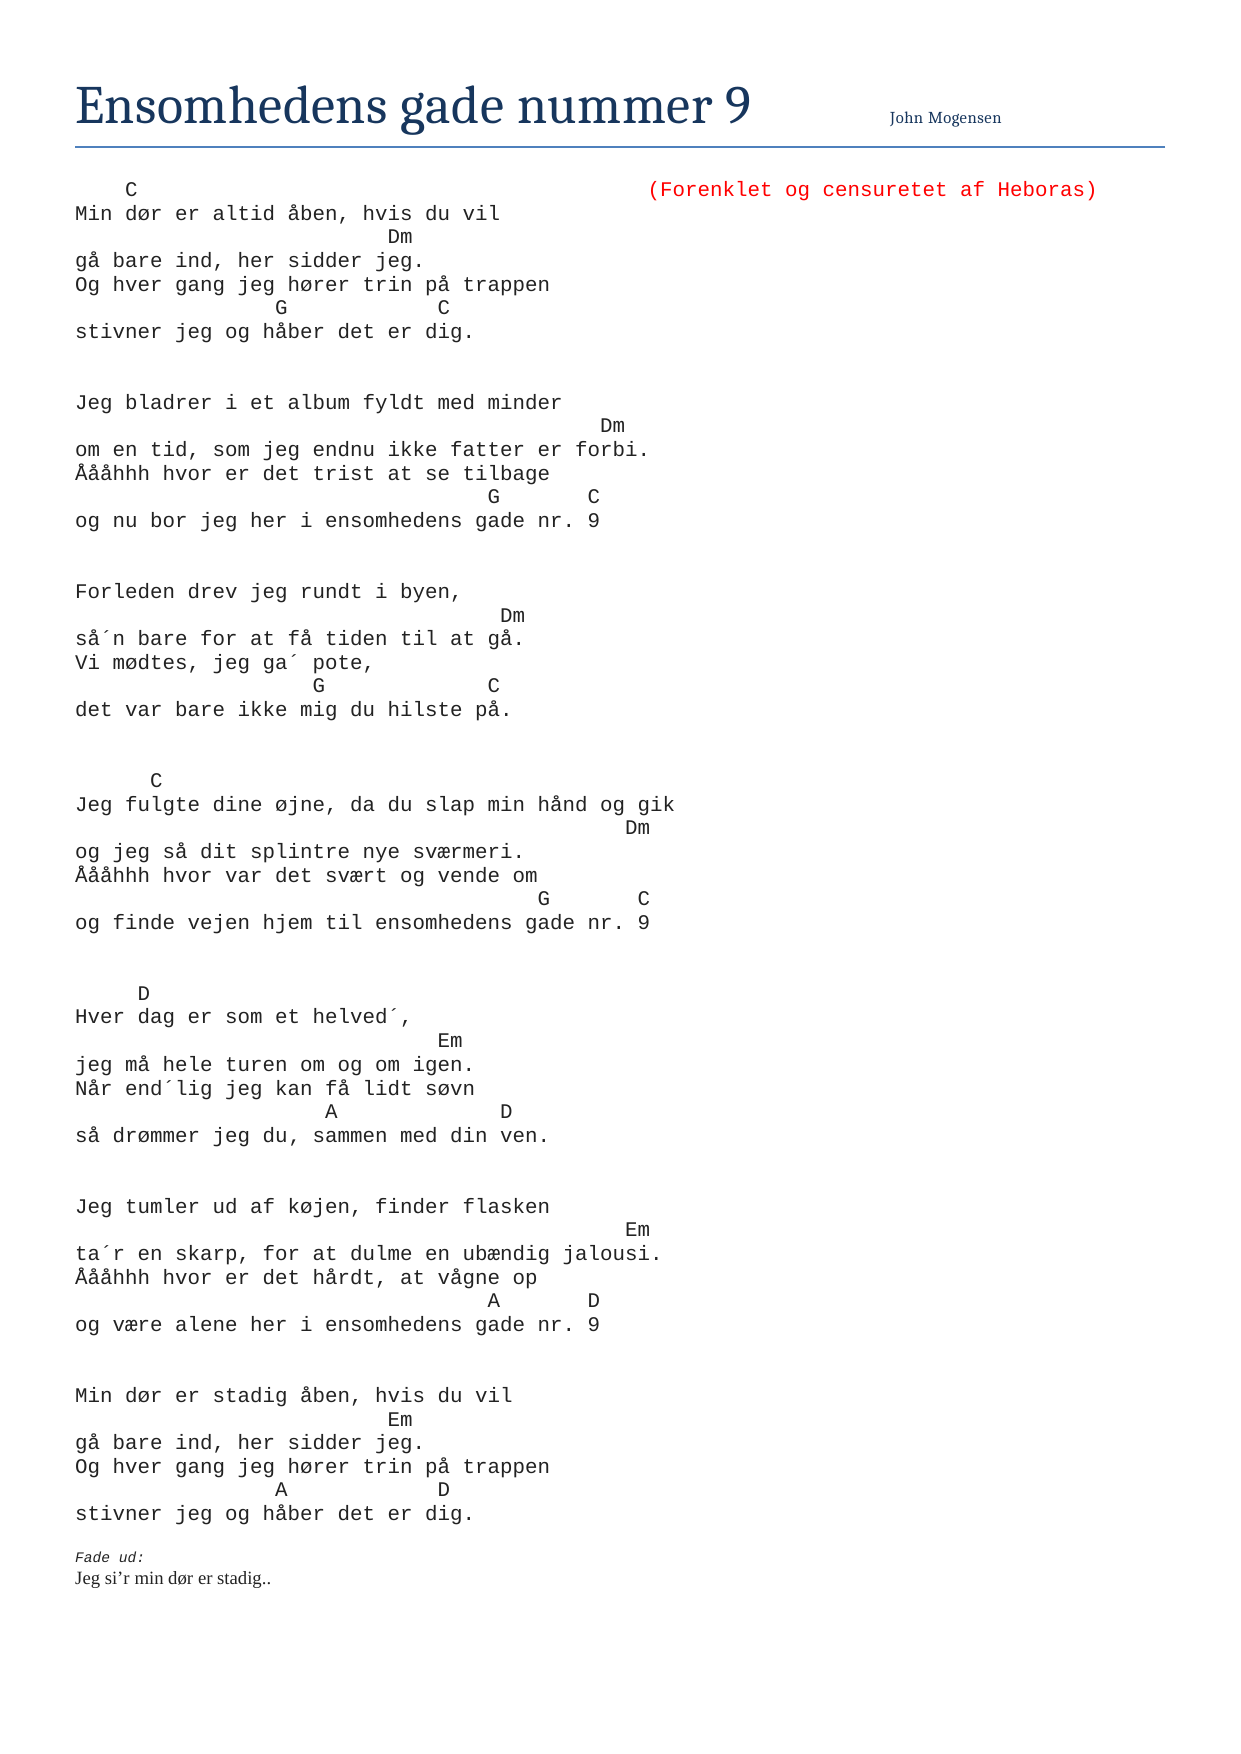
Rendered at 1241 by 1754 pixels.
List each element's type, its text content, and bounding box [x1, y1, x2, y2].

text stivner jeg og håber det er dig. [75, 1503, 1165, 1527]
text det var bare ikke mig du hilste på. [75, 699, 1165, 723]
text G C [75, 676, 1165, 699]
text Em [75, 1219, 1165, 1243]
text og nu bor jeg her i ensomhedens gade nr. 9 [75, 510, 1165, 534]
text Em [75, 1030, 1165, 1054]
text A D [75, 1101, 1165, 1125]
title Ensomhedens gade nummer 9 John Mogensen [75, 75, 1165, 146]
text Jeg fulgte dine øjne, da du slap min hånd og gik [75, 794, 1165, 817]
text G C [75, 297, 1165, 321]
text Dm [75, 604, 1165, 628]
text Åååhhh hvor er det trist at se tilbage [75, 463, 1165, 486]
text C (Forenklet og censuretet af Heboras) [75, 179, 1165, 203]
text Min dør er altid åben, hvis du vil [75, 203, 1165, 226]
text så drømmer jeg du‚ sammen med din ven. [75, 1125, 1165, 1148]
text G C [75, 486, 1165, 510]
text stivner jeg og håber det er dig. [75, 321, 1165, 344]
text og jeg så dit splintre nye sværmeri. [75, 841, 1165, 865]
text Og hver gang jeg hører trin på trappen [75, 273, 1165, 297]
text Min dør er stadig åben, hvis du vil [75, 1385, 1165, 1408]
text Jeg si’r min dør er stadig.. [75, 1567, 1165, 1588]
text A D [75, 1290, 1165, 1314]
text Åååhhh hvor er det hårdt, at vågne op [75, 1267, 1165, 1290]
text og være alene her i ensomhedens gade nr. 9 [75, 1314, 1165, 1338]
text Dm [75, 226, 1165, 250]
text A D [75, 1479, 1165, 1503]
text G C [75, 888, 1165, 912]
text Dm [75, 817, 1165, 841]
text Når end´lig jeg kan få lidt søvn [75, 1077, 1165, 1101]
text gå bare ind, her sidder jeg. [75, 1432, 1165, 1456]
text og finde vejen hjem til ensomhedens gade nr. 9 [75, 912, 1165, 936]
text ta´r en skarp, for at dulme en ubændig jalousi. [75, 1243, 1165, 1267]
text D [75, 983, 1165, 1007]
text Em [75, 1408, 1165, 1432]
text jeg må hele turen om og om igen. [75, 1054, 1165, 1077]
text gå bare ind, her sidder jeg. [75, 250, 1165, 273]
text Vi mødtes, jeg ga´ pote, [75, 652, 1165, 676]
text om en tid, som jeg endnu ikke fatter er forbi. [75, 439, 1165, 463]
text Og hver gang jeg hører trin på trappen [75, 1456, 1165, 1479]
text Dm [75, 415, 1165, 439]
text Fade ud: [75, 1550, 1165, 1567]
text Forleden drev jeg rundt i byen, [75, 581, 1165, 604]
text så´n bare for at få tiden til at gå. [75, 628, 1165, 652]
text C [75, 770, 1165, 794]
text Åååhhh hvor var det svært og vende om [75, 865, 1165, 888]
text Jeg bladrer i et album fyldt med minder [75, 392, 1165, 415]
text Jeg tumler ud af køjen, finder flasken [75, 1196, 1165, 1219]
text Hver dag er som et helved´, [75, 1007, 1165, 1030]
